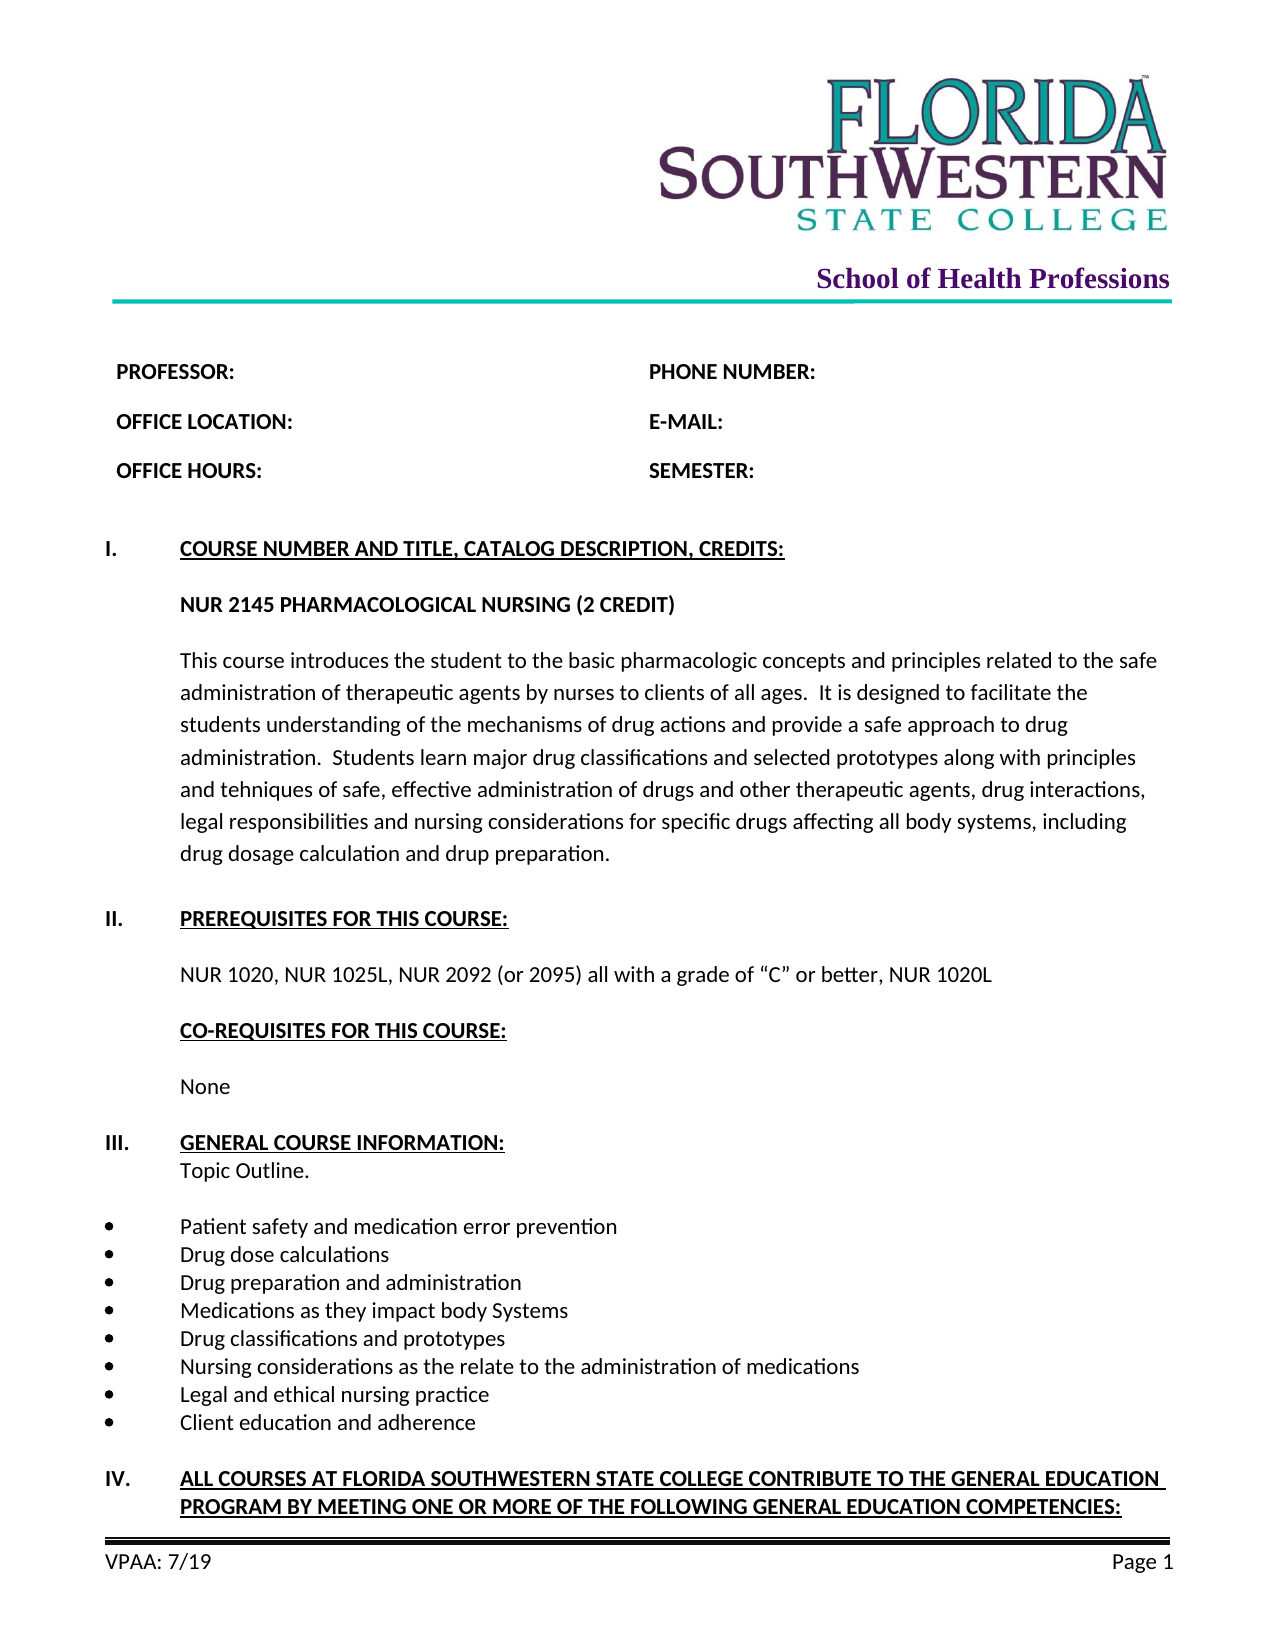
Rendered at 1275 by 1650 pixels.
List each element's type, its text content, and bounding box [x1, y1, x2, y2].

text NUR 1020, NUR 1025L, NUR 2092 (or 2095) all with a grade of “C” or better, NUR 1020L [180, 960, 1170, 988]
list Drug preparation and administration [105, 1268, 1170, 1296]
table_cell E-MAIL: [638, 407, 1170, 457]
text None [180, 1072, 1170, 1100]
text This course introduces the student to the basic pharmacologic concepts and principles related to the safe administration of therapeutic agents by nurses to clients of all ages. It is designed to facilitate the students understanding of the mechanisms of drug actions and provide a safe approach to drug administration. Students learn major drug classifications and selected prototypes along with principles and tehniques of safe, effective administration of drugs and other therapeutic agents, drug interactions, legal responsibilities and nursing considerations for specific drugs affecting all body systems, including drug dosage calculation and drup preparation. [180, 646, 1170, 867]
table_cell SEMESTER: [638, 457, 1170, 506]
list COURSE NUMBER AND TITLE, CATALOG DESCRIPTION, CREDITS: [105, 534, 1170, 562]
list Client education and adherence [105, 1408, 1170, 1436]
text CO-REQUISITES FOR THIS COURSE: [105, 1016, 1170, 1044]
table_cell OFFICE HOURS: [105, 457, 638, 506]
list Drug dose calculations [105, 1240, 1170, 1268]
text Topic Outline. [180, 1156, 1170, 1184]
picture [657, 75, 1170, 233]
table_cell OFFICE LOCATION: [105, 407, 638, 457]
list Legal and ethical nursing practice [105, 1380, 1170, 1408]
list Medications as they impact body Systems [105, 1296, 1170, 1324]
text NUR 2145 PHARMACOLOGICAL NURSING (2 CREDIT) [180, 590, 1170, 618]
table_header PHONE NUMBER: [638, 358, 1170, 407]
list Drug classifications and prototypes [105, 1324, 1170, 1352]
list All courses at Florida SouthWestern State College contribute to the general education program by meeting one or more of the following general education competencies: [105, 1464, 1170, 1520]
list Nursing considerations as the relate to the administration of medications [105, 1352, 1170, 1380]
list PREREQUISITES FOR THIS COURSE: [105, 904, 1170, 932]
table_header PROFESSOR: [105, 358, 638, 407]
list Patient safety and medication error prevention [105, 1212, 1170, 1240]
list GENERAL COURSE INFORMATION: [105, 1128, 1170, 1156]
